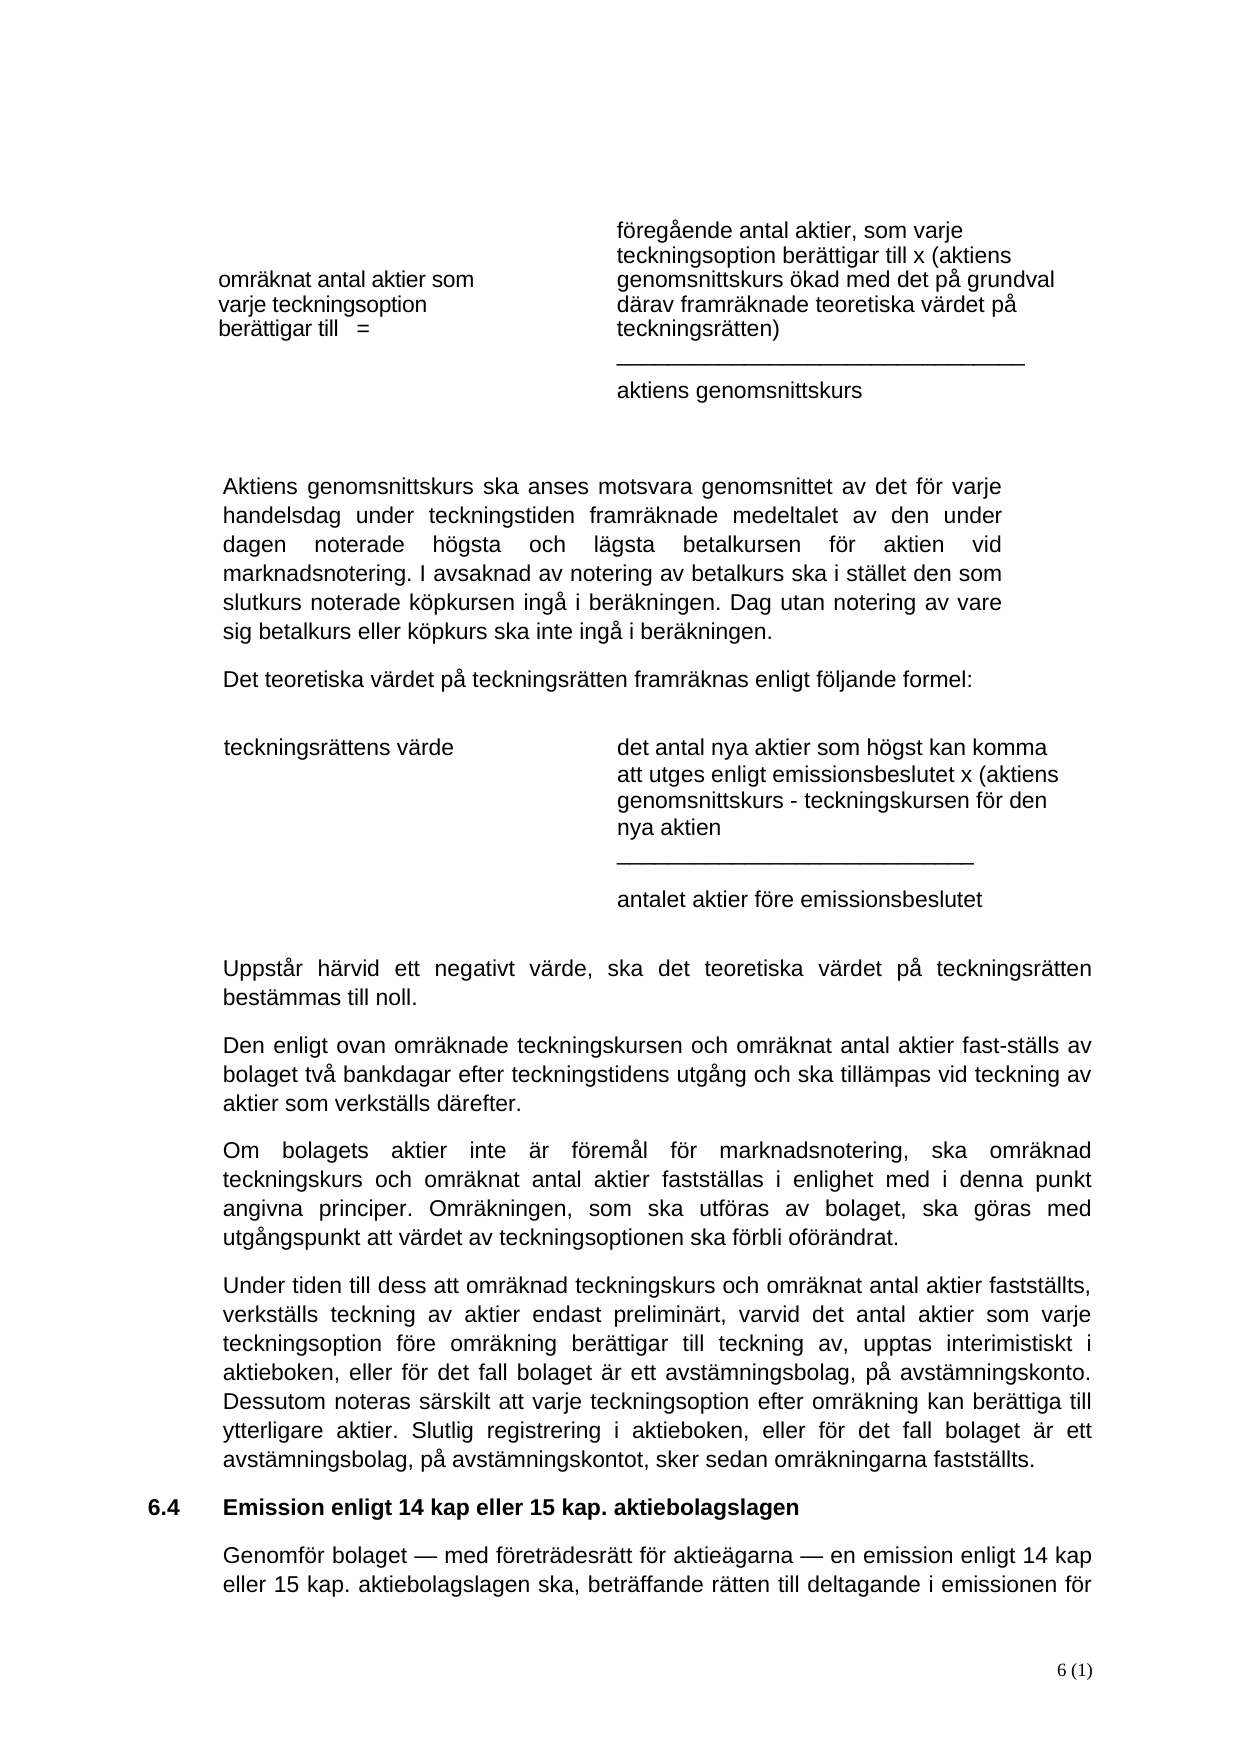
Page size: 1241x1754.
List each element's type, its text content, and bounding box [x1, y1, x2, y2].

text Den enligt ovan omräknade teckningskursen och omräknat antal aktier fast-ställs av bolaget två bankdagar efter teckningstidens utgång och ska tillämpas vid teckning av aktier som verkställs därefter. [223, 1030, 1092, 1117]
text Om bolagets aktier inte är föremål för marknadsnotering, ska omräknad teckningskurs och omräknat antal aktier fastställas i enlighet med i denna punkt angivna principer. Omräkningen, som ska utföras av bolaget, ska göras med utgångspunkt att värdet av teckningsoptionen ska förbli oförändrat. [223, 1136, 1092, 1252]
text 6.4 Emission enligt 14 kap eller 15 kap. aktiebolagslagen [148, 1494, 1092, 1521]
text Uppstår härvid ett negativt värde, ska det teoretiska värdet på teckningsrätten bestämmas till noll. [223, 953, 1092, 1011]
text Under tiden till dess att omräknad teckningskurs och omräknat antal aktier fastställts, verkställs teckning av aktier endast preliminärt, varvid det antal aktier som varje teckningsoption före omräkning berättigar till teckning av, upptas interimistiskt i aktieboken, eller för det fall bolaget är ett avstämningsbolag, på avstämningskonto. Dessutom noteras särskilt att varje teckningsoption efter omräkning kan berättiga till ytterligare aktier. Slutlig registrering i aktieboken, eller för det fall bolaget är ett avstämningsbolag, på avstämningskontot, sker sedan omräkningarna fastställts. [223, 1271, 1092, 1473]
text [223, 1540, 1092, 1598]
table_header föregående antal aktier, som varje teckningsoption berättigar till x (aktiens genomsnittskurs ökad med det på grundval därav framräknade teoretiska värdet på teckningsrätten) ________________________________ aktiens genomsnittskurs [605, 219, 1080, 428]
table_header teckningsrättens värde [212, 713, 606, 933]
text Det teoretiska värdet på teckningsrätten framräknas enligt följande formel: [148, 667, 1092, 693]
table_header det antal nya aktier som högst kan komma att utges enligt emissionsbeslutet x (aktiens genomsnittskurs - teckningskursen för den nya aktien ____________________________ antalet aktier före emissionsbeslutet [606, 713, 1078, 933]
table_header omräknat antal aktier som varje teckningsoption berättigar till = [207, 219, 605, 428]
text Aktiens genomsnittskurs ska anses motsvara genomsnittet av det för varje handelsdag under teckningstiden framräknade medeltalet av den under dagen noterade högsta och lägsta betalkursen för aktien vid marknadsnotering. I avsaknad av notering av betalkurs ska i stället den som slutkurs noterade köpkursen ingå i beräkningen. Dag utan notering av vare sig betalkurs eller köpkurs ska inte ingå i beräkningen. [223, 471, 1002, 645]
